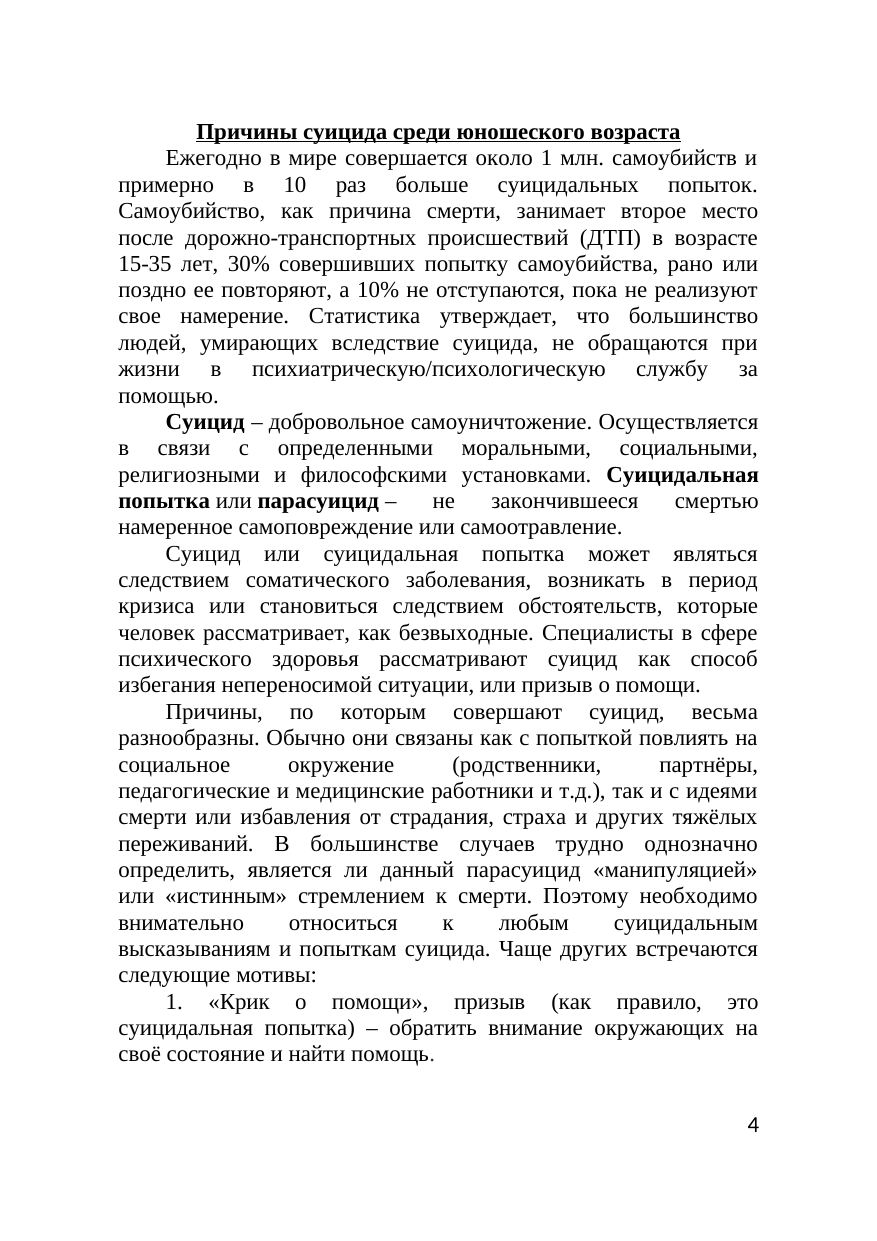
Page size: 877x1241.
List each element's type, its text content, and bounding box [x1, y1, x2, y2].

text Суицид или суицидальная попытка может являться следствием соматического заболевания, возникать в период кризиса или становиться следствием обстоятельств, которые человек рассматривает, как безвыходные. Специалисты в сфере психического здоровья рассматривают суицид как способ избегания непереносимой ситуации, или призыв о помощи. [118, 540, 759, 698]
text Ежегодно в мире совершается около 1 млн. самоубийств и примерно в 10 раз больше суицидальных попыток. Самоубийство, как причина смерти, занимает второе место после дорожно-транспортных происшествий (ДТП) в возрасте 15-35 лет, 30% совершивших попытку самоубийства, рано или поздно ее повторяют, а 10% не отступаются, пока не реализуют свое намерение. Статистика утверждает, что большинство людей, умирающих вследствие суицида, не обращаются при жизни в психиатрическую/психологическую службу за помощью. [118, 303, 759, 408]
text Суицид – добровольное самоуничтожение. Осуществляется в связи с определенными моральными, социальными, религиозными и философскими установками. Суицидальная попытка или парасуицид – не закончившееся смертью намеренное самоповреждение или самоотравление. [118, 408, 759, 540]
text Ежегодно в мире совершается около 1 млн. самоубийств и примерно в 10 раз больше суицидальных попыток. Самоубийство, как причина смерти, занимает второе место после дорожно-транспортных происшествий (ДТП) в возрасте 15-35 лет, 30% совершивших попытку самоубийства, рано или поздно ее повторяют, а 10% не отступаются, пока не реализуют свое намерение. Статистика утверждает, что большинство людей, умирающих вследствие суицида, не обращаются при жизни в психиатрическую/психологическую службу за помощью. [118, 144, 759, 276]
text Причины суицида среди юношеского возраста [118, 118, 759, 144]
text 1. «Крик о помощи», призыв (как правило, это суицидальная попытка) – обратить внимание окружающих на своё состояние и найти помощь. [118, 988, 759, 1067]
text Причины, по которым совершают суицид, весьма разнообразны. Обычно они связаны как с попыткой повлиять на социальное окружение (родственники, партнёры, педагогические и медицинские работники и т.д.), так и с идеями смерти или избавления от страдания, страха и других тяжёлых переживаний. В большинстве случаев трудно однозначно определить, является ли данный парасуицид «манипуляцией» или «истинным» стремлением к смерти. Поэтому необходимо внимательно относиться к любым суицидальным высказываниям и попыткам суицида. Чаще других встречаются следующие мотивы: [118, 698, 759, 988]
